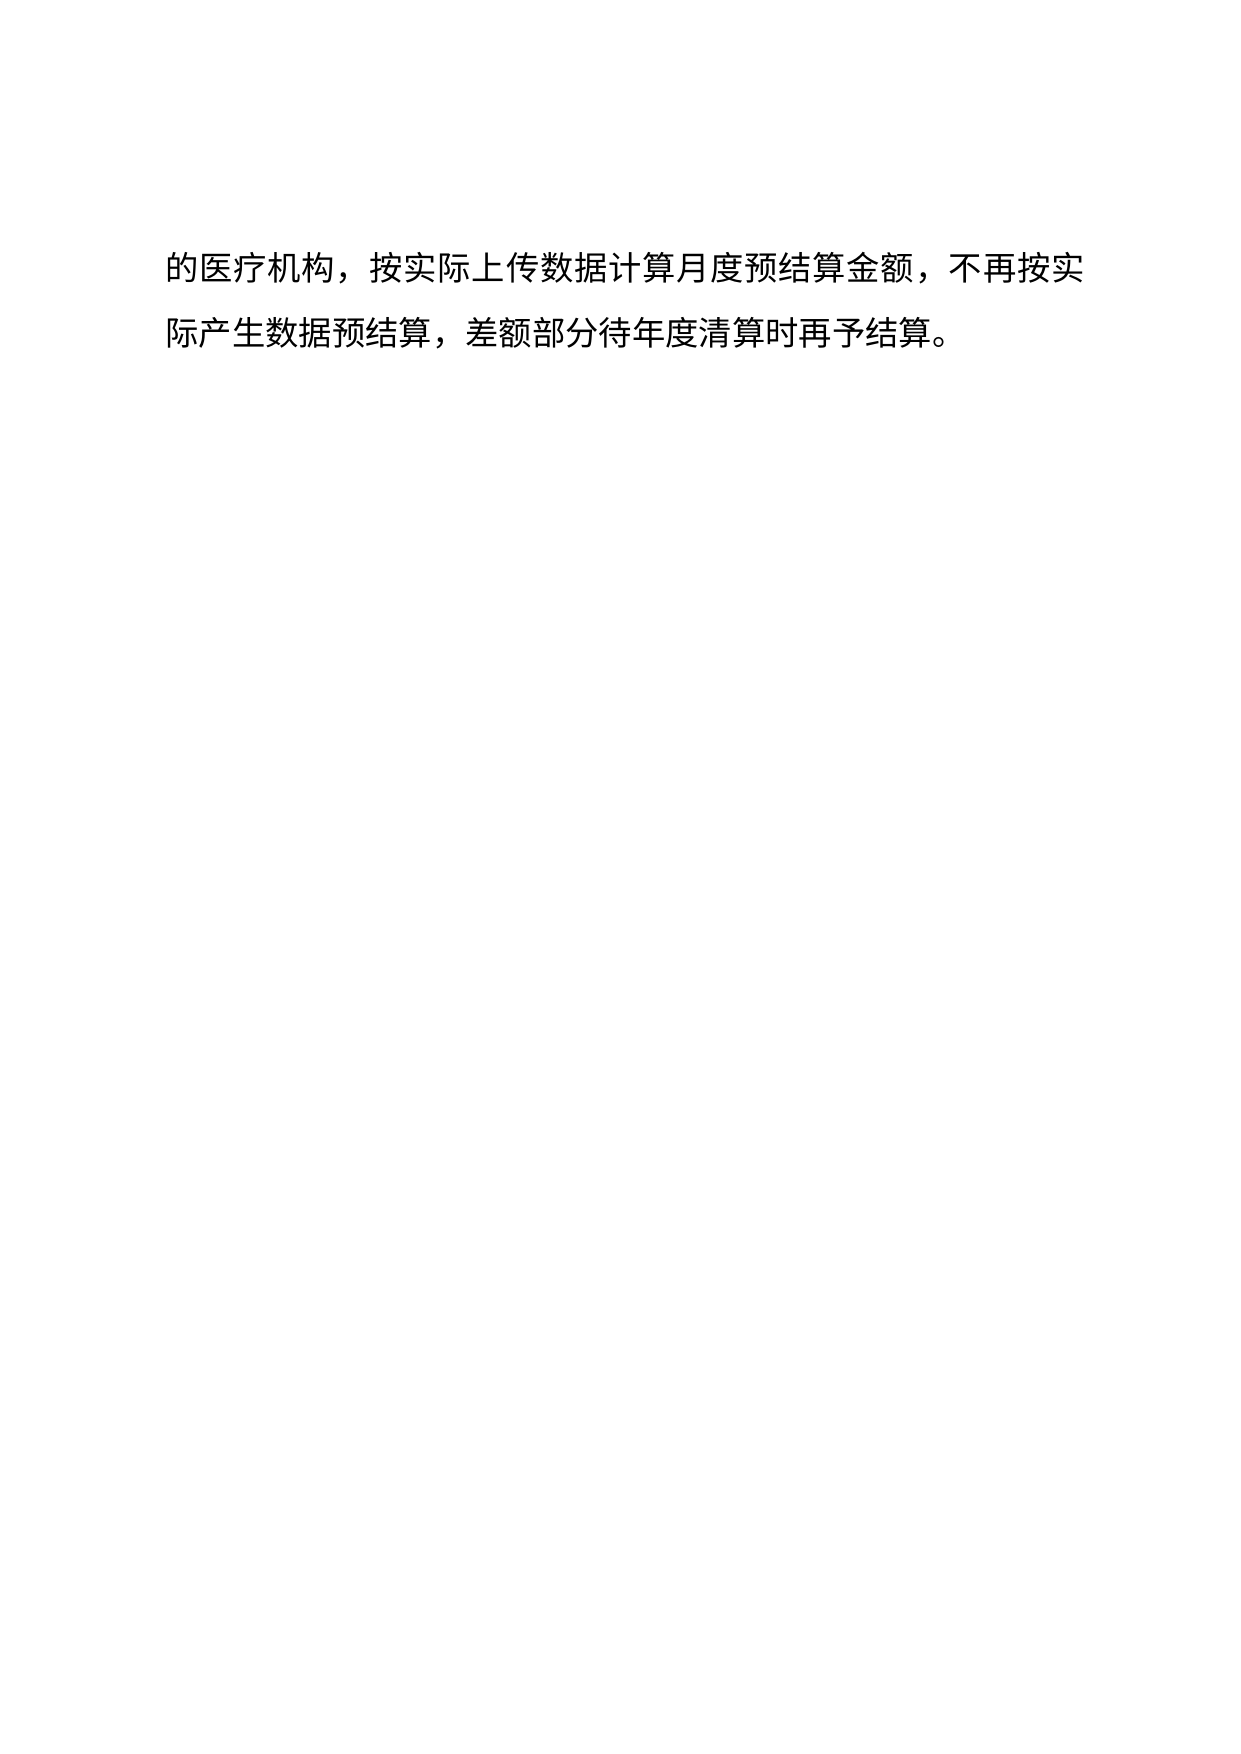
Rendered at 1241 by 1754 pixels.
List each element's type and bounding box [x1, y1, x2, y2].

text [165, 233, 1087, 363]
